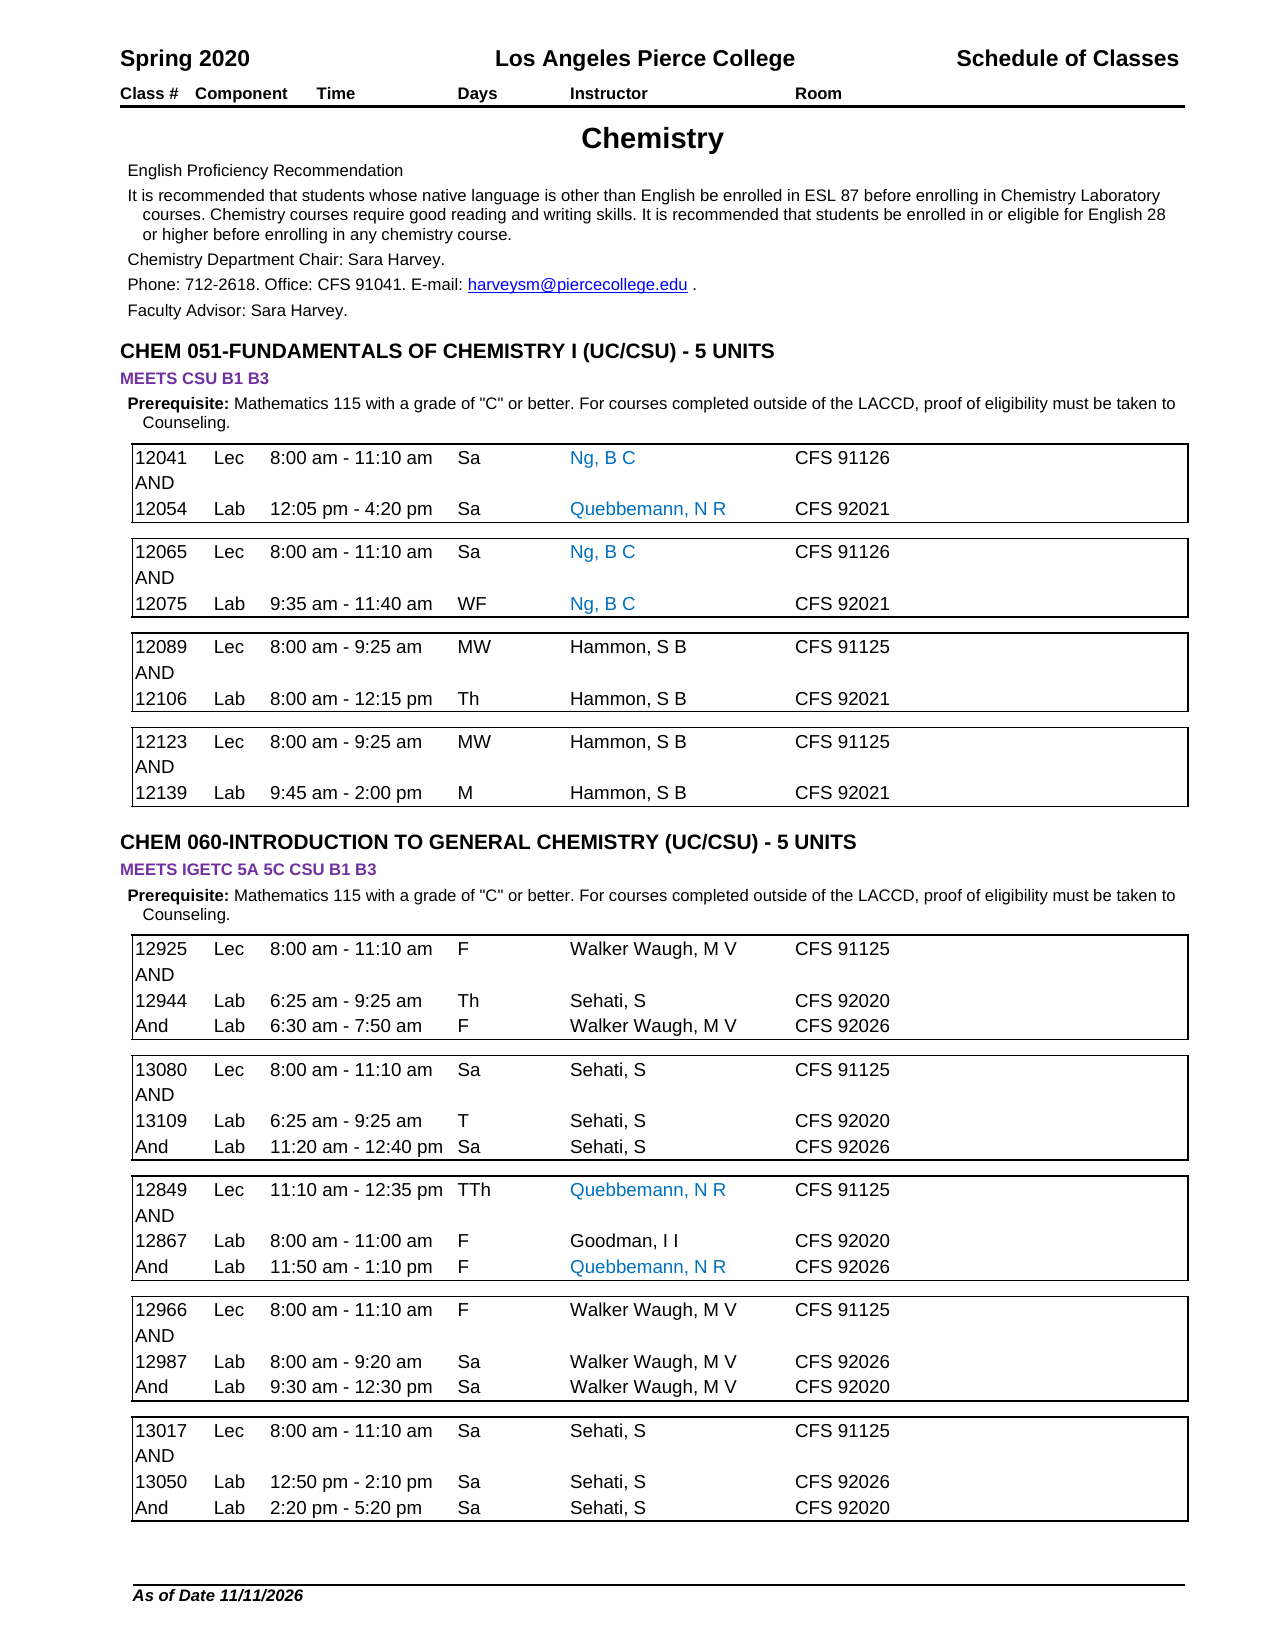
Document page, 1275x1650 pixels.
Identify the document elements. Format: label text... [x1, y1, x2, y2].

text 12089 Lec 8:00 am - 9:25 am MW Hammon, S B CFS 91125 [133, 634, 1187, 657]
text And Lab 2:20 pm - 5:20 pm Sa Sehati, S CFS 92020 [133, 1493, 1187, 1520]
text AND [133, 960, 1187, 985]
title CHEM 051-Fundamentals Of Chemistry I (UC/CSU) - 5 Units [120, 338, 1185, 362]
text AND [133, 1080, 1187, 1106]
text AND [133, 753, 1187, 778]
text Faculty Advisor: Sara Harvey. [127, 301, 1185, 320]
text 12987 Lab 8:00 am - 9:20 am Sa Walker Waugh, M V CFS 92026 [133, 1347, 1187, 1372]
text 13050 Lab 12:50 pm - 2:10 pm Sa Sehati, S CFS 92026 [133, 1467, 1187, 1493]
text Prerequisite: Mathematics 115 with a grade of "C" or better. For courses completed outside of the LACCD, proof of eligibility must be taken to Counseling. [127, 886, 1185, 924]
text It is recommended that students whose native language is other than English be enrolled in ESL 87 before enrolling in Chemistry Laboratory courses. Chemistry courses require good reading and writing skills. It is recommended that students be enrolled in or eligible for English 28 or higher before enrolling in any chemistry course. [127, 186, 1185, 243]
text English Proficiency Recommendation [127, 161, 1185, 180]
text 12106 Lab 8:00 am - 12:15 pm Th Hammon, S B CFS 92021 [133, 684, 1187, 711]
text 13080 Lec 8:00 am - 11:10 am Sa Sehati, S CFS 91125 [133, 1056, 1187, 1080]
text Meets CSU B1 B3 [120, 369, 1185, 388]
text AND [133, 468, 1187, 494]
text 12041 Lec 8:00 am - 11:10 am Sa Ng, B C CFS 91126 [133, 445, 1187, 468]
text Prerequisite: Mathematics 115 with a grade of "C" or better. For courses completed outside of the LACCD, proof of eligibility must be taken to Counseling. [127, 394, 1185, 432]
text 12944 Lab 6:25 am - 9:25 am Th Sehati, S CFS 92020 [133, 986, 1187, 1011]
text AND [133, 658, 1187, 683]
text 12925 Lec 8:00 am - 11:10 am F Walker Waugh, M V CFS 91125 [133, 936, 1187, 959]
text AND [133, 1201, 1187, 1226]
text Phone: 712-2618. Office: CFS 91041. E-mail: harveysm@piercecollege.edu . [127, 275, 1185, 294]
text 13017 Lec 8:00 am - 11:10 am Sa Sehati, S CFS 91125 [133, 1418, 1187, 1441]
text 12966 Lec 8:00 am - 11:10 am F Walker Waugh, M V CFS 91125 [133, 1297, 1187, 1321]
text AND [133, 1442, 1187, 1467]
text 12123 Lec 8:00 am - 9:25 am MW Hammon, S B CFS 91125 [133, 728, 1187, 752]
text 12054 Lab 12:05 pm - 4:20 pm Sa Quebbemann, N R CFS 92021 [133, 494, 1187, 522]
text Chemistry Department Chair: Sara Harvey. [127, 250, 1185, 269]
text 12065 Lec 8:00 am - 11:10 am Sa Ng, B C CFS 91126 [133, 539, 1187, 563]
title CHEM 060-Introduction To General Chemistry (UC/CSU) - 5 Units [120, 830, 1185, 854]
text 12849 Lec 11:10 am - 12:35 pm TTh Quebbemann, N R CFS 91125 [133, 1177, 1187, 1200]
text AND [133, 1321, 1187, 1346]
text 12867 Lab 8:00 am - 11:00 am F Goodman, I I CFS 92020 [133, 1227, 1187, 1252]
text And Lab 11:20 am - 12:40 pm Sa Sehati, S CFS 92026 [133, 1132, 1187, 1159]
subtitle Chemistry [120, 121, 1185, 154]
text Meets IGETC 5A 5C CSU B1 B3 [120, 860, 1185, 879]
text 12075 Lab 9:35 am - 11:40 am WF Ng, B C CFS 92021 [133, 589, 1187, 616]
text And Lab 9:30 am - 12:30 pm Sa Walker Waugh, M V CFS 92020 [133, 1373, 1187, 1400]
text 13109 Lab 6:25 am - 9:25 am T Sehati, S CFS 92020 [133, 1106, 1187, 1131]
text 12139 Lab 9:45 am - 2:00 pm M Hammon, S B CFS 92021 [133, 778, 1187, 806]
text And Lab 6:30 am - 7:50 am F Walker Waugh, M V CFS 92026 [133, 1011, 1187, 1039]
text And Lab 11:50 am - 1:10 pm F Quebbemann, N R CFS 92026 [133, 1252, 1187, 1280]
text AND [133, 563, 1187, 588]
